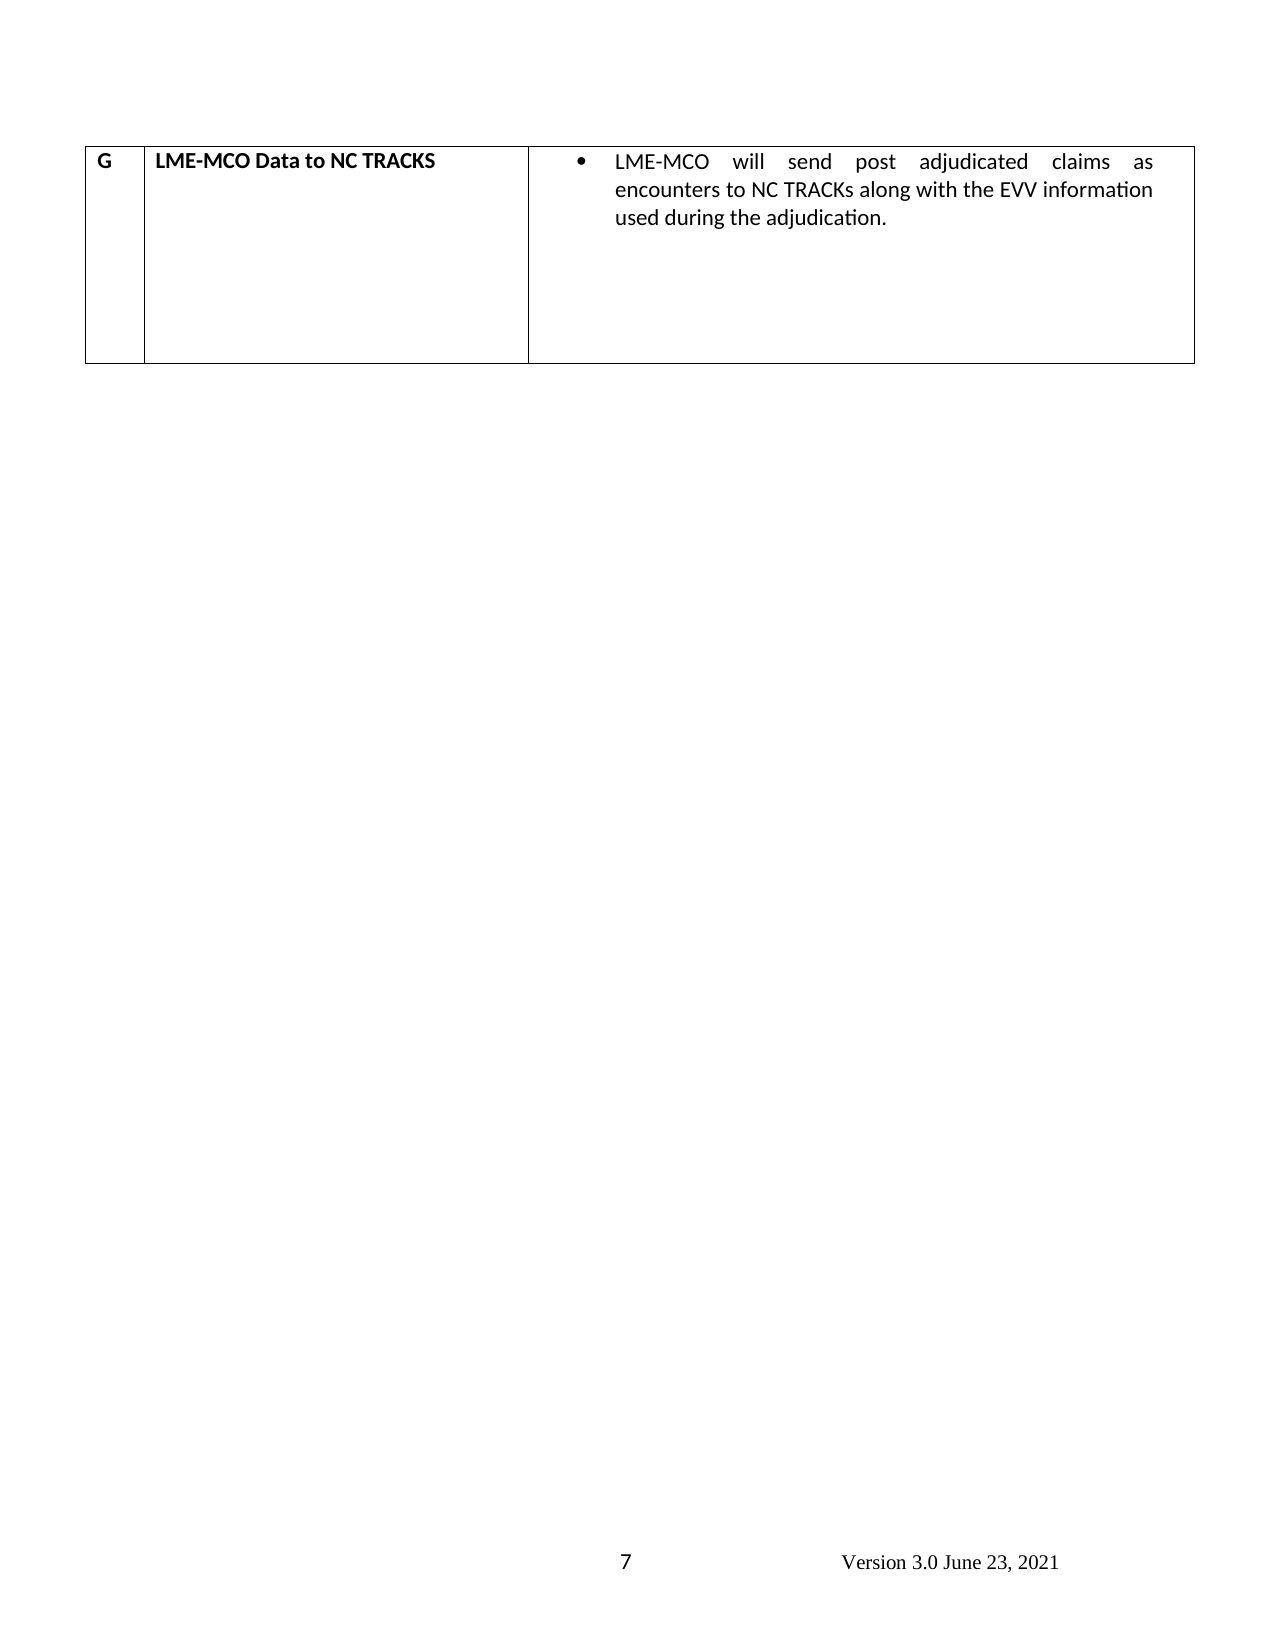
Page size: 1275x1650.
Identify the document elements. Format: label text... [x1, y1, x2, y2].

table_cell LME-MCO Data to NC TRACKS [145, 147, 528, 363]
table_cell G [86, 147, 144, 363]
table_cell LME-MCO will send post adjudicated claims as encounters to NC TRACKs along with the EVV information used during the adjudication. [529, 147, 1194, 363]
